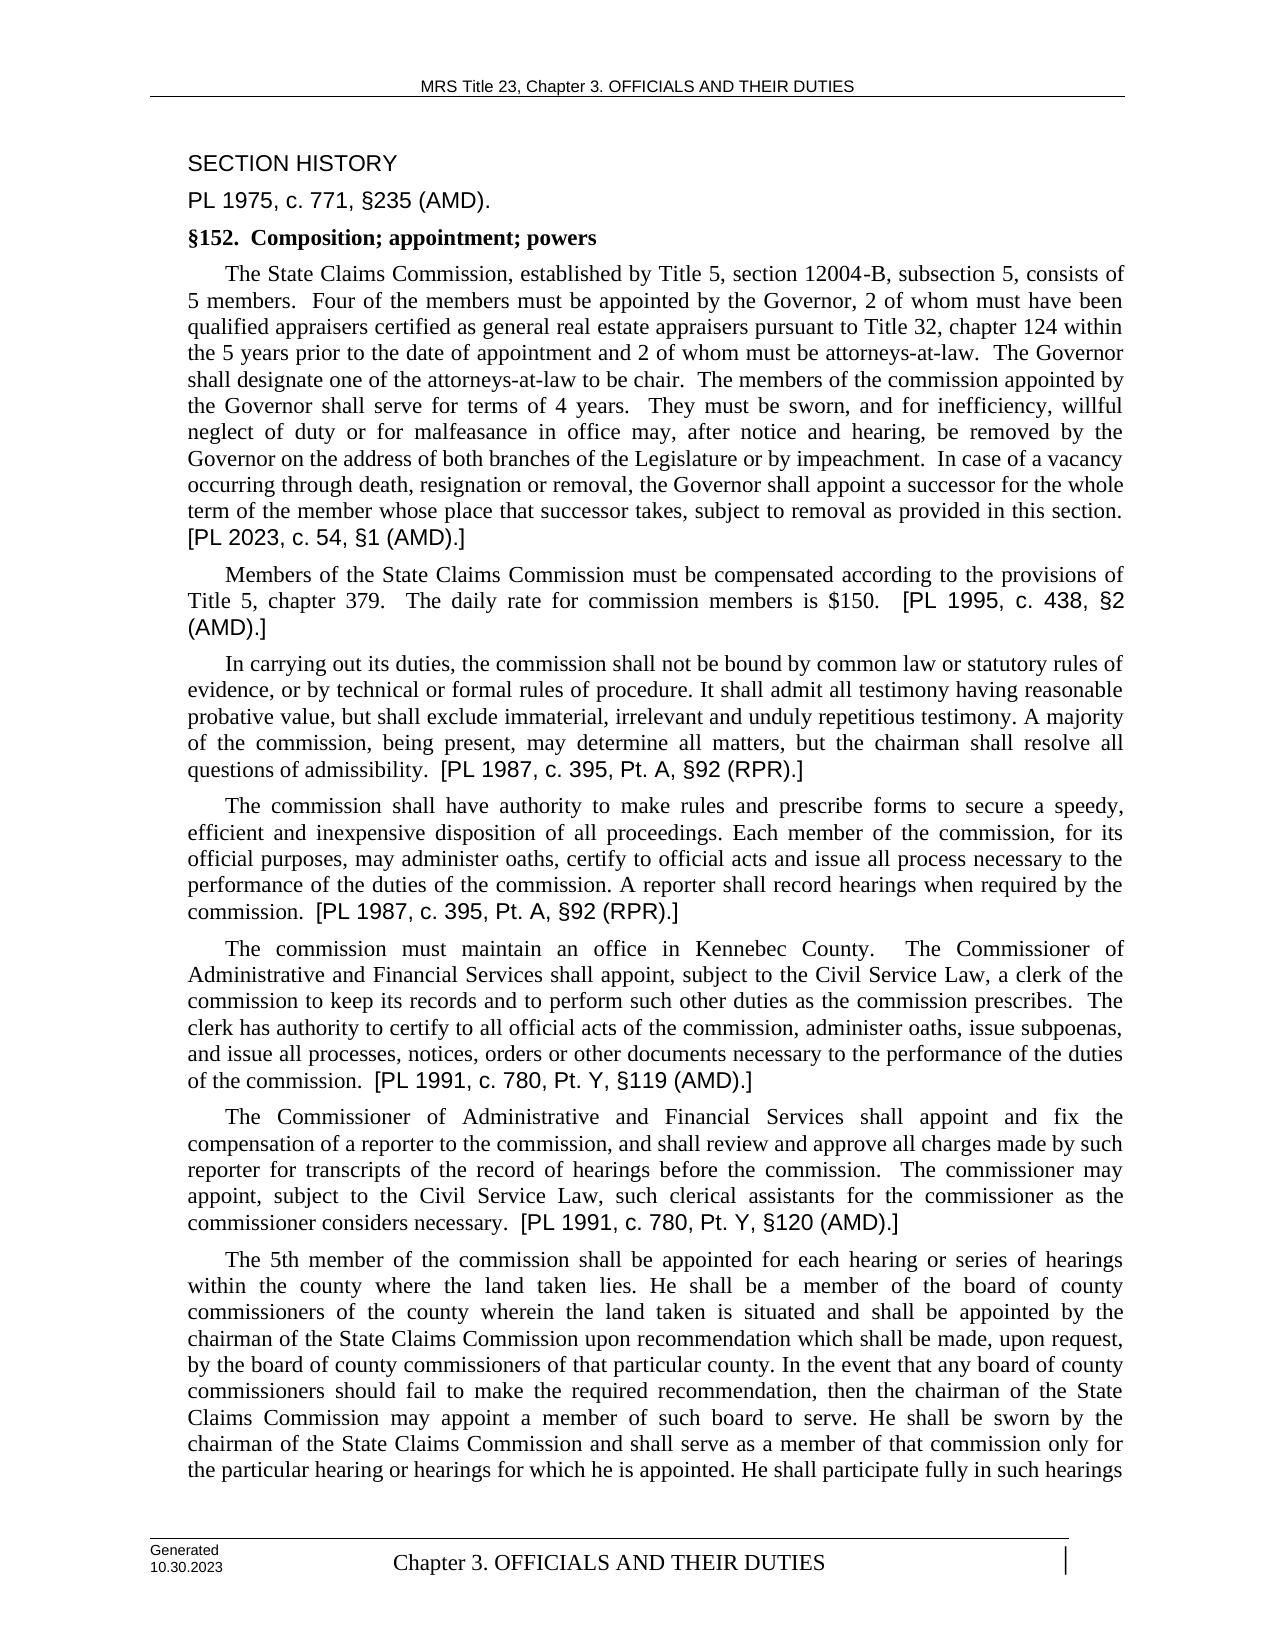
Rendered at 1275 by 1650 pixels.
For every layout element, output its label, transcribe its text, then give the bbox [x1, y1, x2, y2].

text The Commissioner of Administrative and Financial Services shall appoint and fix the compensation of a reporter to the commission, and shall review and approve all charges made by such reporter for transcripts of the record of hearings before the commission. The commissioner may appoint, subject to the Civil Service Law, such clerical assistants for the commissioner as the commissioner considers necessary. [PL 1991, c. 780, Pt. Y, §120 (AMD).] [187, 1103, 1125, 1235]
text The commission shall have authority to make rules and prescribe forms to secure a speedy, efficient and inexpensive disposition of all proceedings. Each member of the commission, for its official purposes, may administer oaths, certify to official acts and issue all process necessary to the performance of the duties of the commission. A reporter shall record hearings when required by the commission. [PL 1987, c. 395, Pt. A, §92 (RPR).] [187, 792, 1125, 924]
text The commission must maintain an office in Kennebec County. The Commissioner of Administrative and Financial Services shall appoint, subject to the Civil Service Law, a clerk of the commission to keep its records and to perform such other duties as the commission prescribes. The clerk has authority to certify to all official acts of the commission, administer oaths, issue subpoenas, and issue all processes, notices, orders or other documents necessary to the performance of the duties of the commission. [PL 1991, c. 780, Pt. Y, §119 (AMD).] [187, 935, 1125, 1093]
text In carrying out its duties, the commission shall not be bound by common law or statutory rules of evidence, or by technical or formal rules of procedure. It shall admit all testimony having reasonable probative value, but shall exclude immaterial, irrelevant and unduly repetitious testimony. A majority of the commission, being present, may determine all matters, but the chairman shall resolve all questions of admissibility. [PL 1987, c. 395, Pt. A, §92 (RPR).] [187, 650, 1125, 782]
text PL 1975, c. 771, §235 (AMD). [187, 187, 1125, 213]
text The State Claims Commission, established by Title 5, section 12004‑B, subsection 5, consists of 5 members. Four of the members must be appointed by the Governor, 2 of whom must have been qualified appraisers certified as general real estate appraisers pursuant to Title 32, chapter 124 within the 5 years prior to the date of appointment and 2 of whom must be attorneys-at-law. The Governor shall designate one of the attorneys-at-law to be chair. The members of the commission appointed by the Governor shall serve for terms of 4 years. They must be sworn, and for inefficiency, willful neglect of duty or for malfeasance in office may, after notice and hearing, be removed by the Governor on the address of both branches of the Legislature or by impeachment. In case of a vacancy occurring through death, resignation or removal, the Governor shall appoint a successor for the whole term of the member whose place that successor takes, subject to removal as provided in this section. [PL 2023, c. 54, §1 (AMD).] [187, 260, 1125, 550]
text §152. Composition; appointment; powers [187, 223, 1125, 250]
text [187, 1246, 1125, 1483]
text SECTION HISTORY [187, 150, 1125, 176]
text Members of the State Claims Commission must be compensated according to the provisions of Title 5, chapter 379. The daily rate for commission members is $150. [PL 1995, c. 438, §2 (AMD).] [187, 561, 1125, 640]
